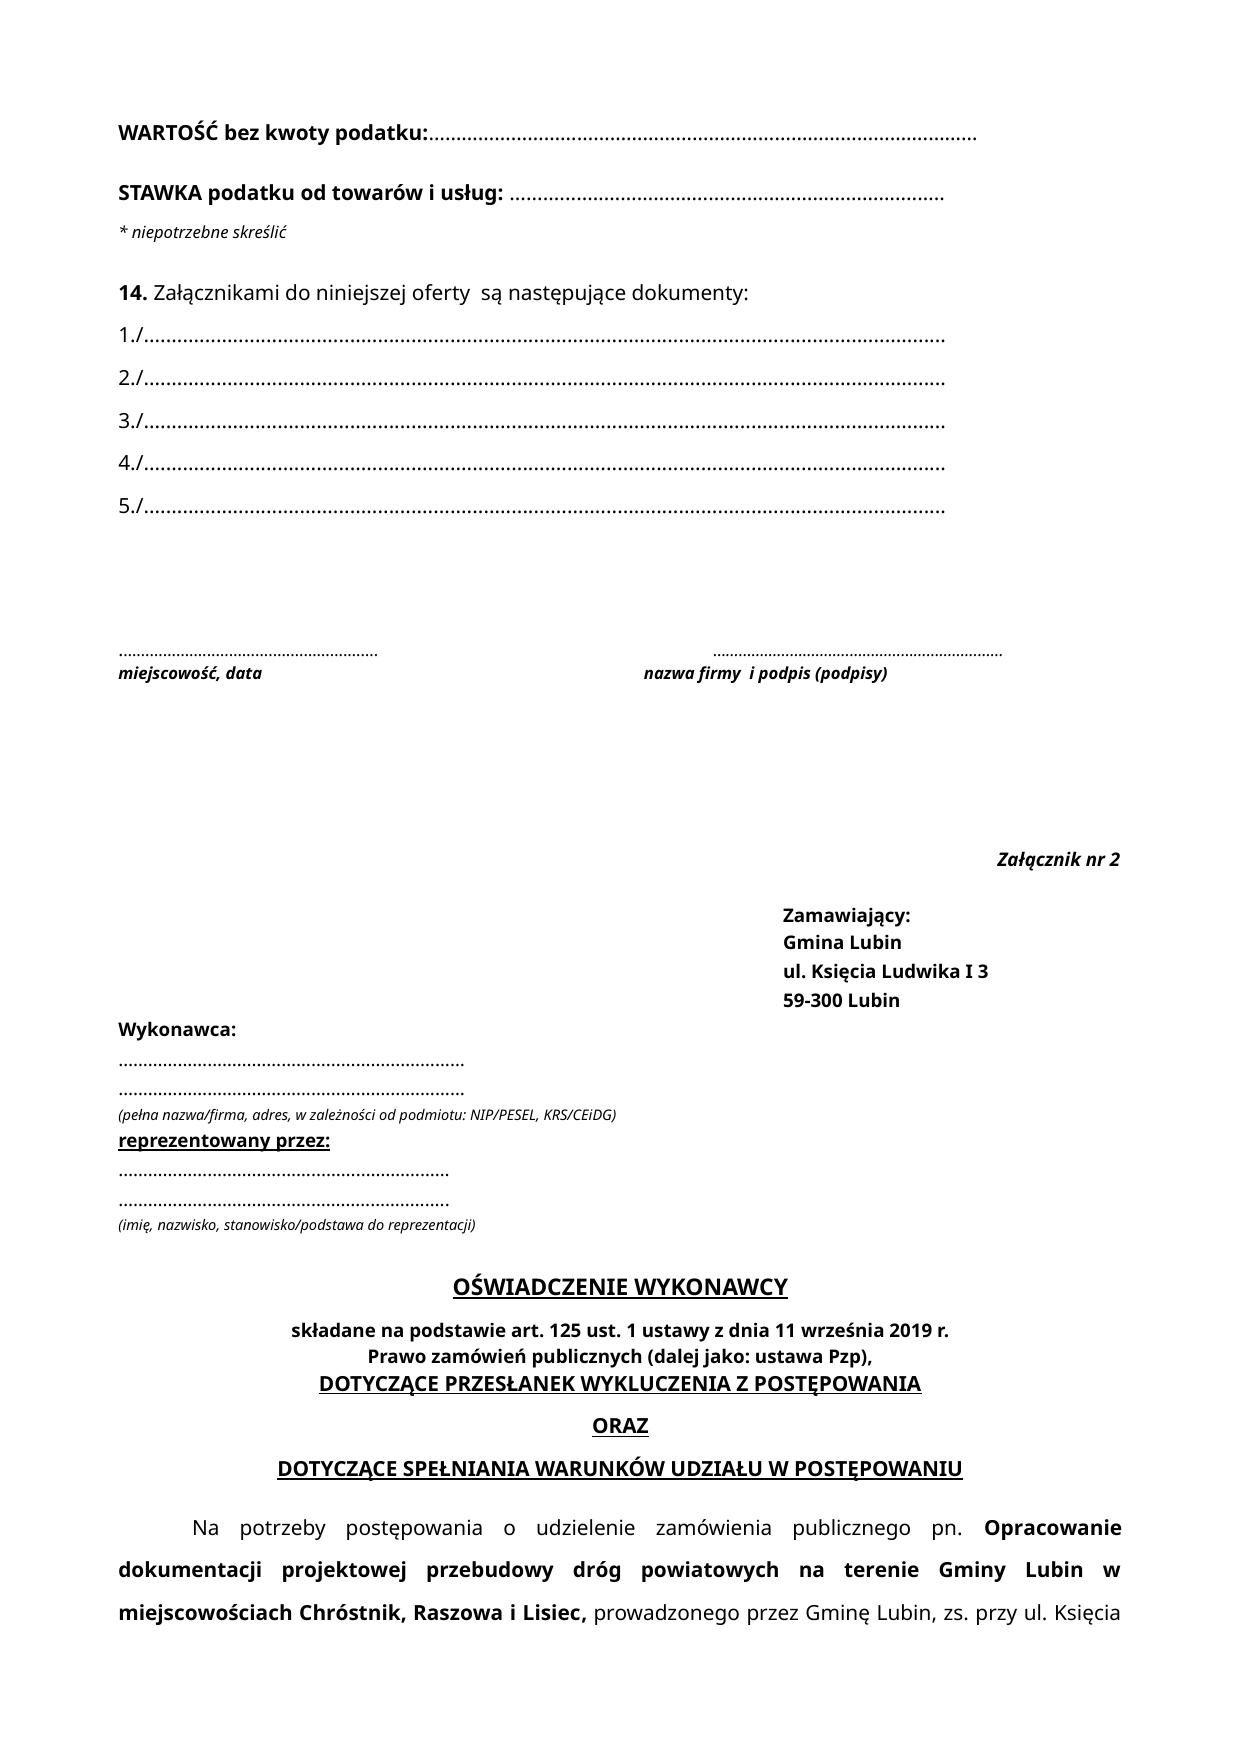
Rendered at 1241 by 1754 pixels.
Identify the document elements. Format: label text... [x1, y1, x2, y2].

text 14. Załącznikami do niniejszej oferty są następujące dokumenty: [118, 278, 1122, 306]
text …………………………………...…….……………… [118, 1157, 1104, 1182]
text 59-300 Lubin [118, 987, 1122, 1013]
text Wykonawca: [118, 1017, 1122, 1042]
text ……………………………………...………...….……… [118, 1046, 1122, 1072]
text Gmina Lubin [118, 929, 1122, 954]
text 1./................................................................................................................................................ [118, 321, 1122, 349]
text DOTYCZĄCE PRZESŁANEK WYKLUCZENIA Z POSTĘPOWANIA [118, 1369, 1122, 1397]
text Prawo zamówień publicznych (dalej jako: ustawa Pzp), [118, 1343, 1122, 1369]
text WARTOŚĆ bez kwoty podatku:……………………………………………………………………………….……… [118, 118, 1122, 147]
text .………………...………….….………….……. …………………..……………………………………… [118, 636, 1122, 661]
text reprezentowany przez: [118, 1127, 1122, 1153]
text DOTYCZĄCE SPEŁNIANIA WARUNKÓW UDZIAŁU W POSTĘPOWANIU [118, 1454, 1122, 1482]
text (pełna nazwa/firma, adres, w zależności od podmiotu: NIP/PESEL, KRS/CEiDG) [118, 1104, 1116, 1124]
text 5./................................................................................................................................................ [118, 491, 1122, 519]
text ul. Księcia Ludwika I 3 [118, 958, 1122, 984]
text OŚWIADCZENIE WYKONAWCY [118, 1271, 1122, 1302]
text ……………………………………...………...….……… [118, 1075, 1122, 1101]
text składane na podstawie art. 125 ust. 1 ustawy z dnia 11 września 2019 r. [118, 1318, 1122, 1343]
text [118, 1513, 1122, 1627]
text Zamawiający: [721, 871, 1122, 929]
text STAWKA podatku od towarów i usług: ..............…………………..……………………………....….. [118, 178, 1122, 207]
text * niepotrzebne skreślić [118, 221, 1122, 244]
text 4./................................................................................................................................................ [118, 448, 1122, 477]
text 3./................................................................................................................................................ [118, 406, 1122, 434]
text Załącznik nr 2 [118, 846, 1122, 871]
text (imię, nazwisko, stanowisko/podstawa do reprezentacji) [118, 1215, 1122, 1235]
text ORAZ [118, 1411, 1122, 1440]
text 2./................................................................................................................................................ [118, 363, 1122, 392]
text …………………………………………………..…….. [118, 1186, 1104, 1211]
text miejscowość, data nazwa firmy i podpis (podpisy) [118, 661, 1122, 684]
